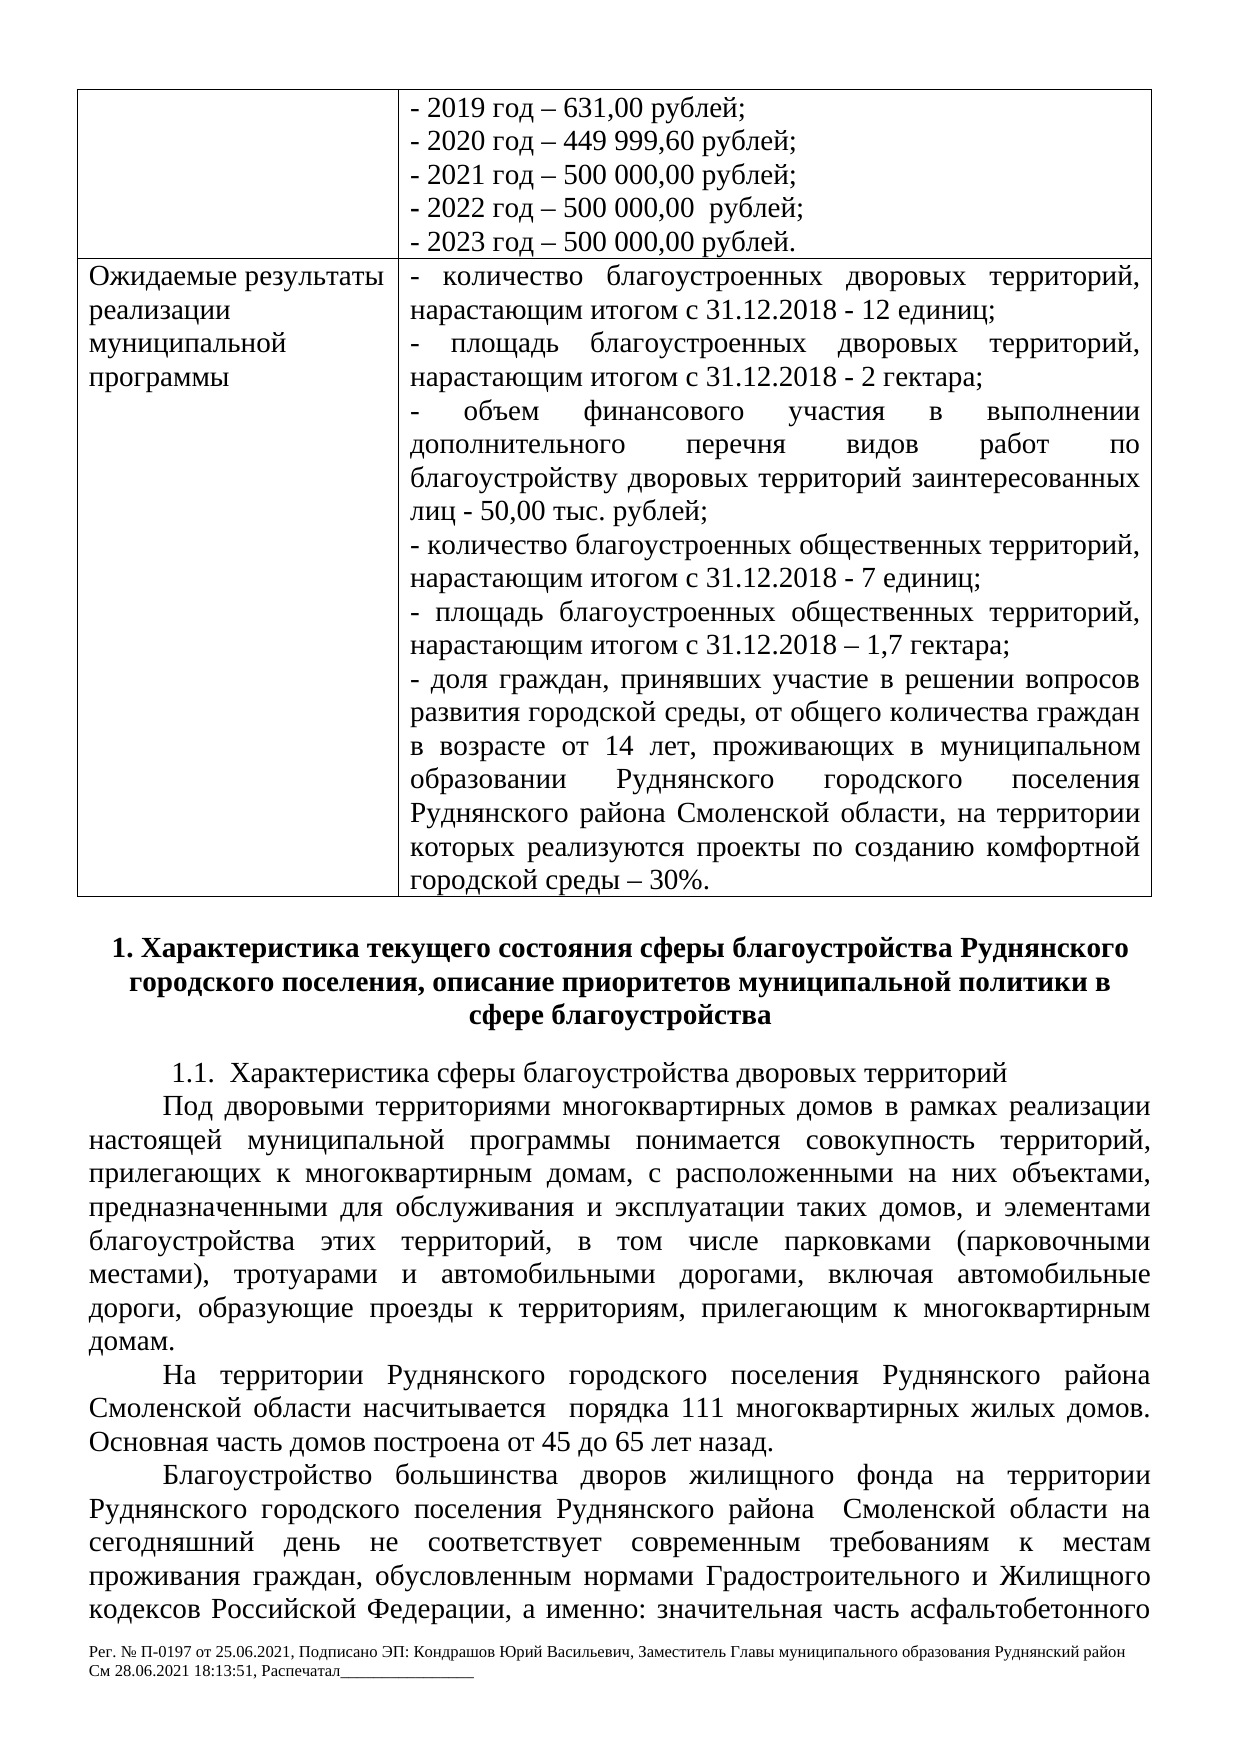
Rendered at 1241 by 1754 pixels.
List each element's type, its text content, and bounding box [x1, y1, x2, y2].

text На территории Руднянского городского поселения Руднянского района Смоленской области насчитывается порядка 111 многоквартирных жилых домов. Основная часть домов построена от 45 до 65 лет назад. [89, 1357, 1152, 1457]
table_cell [78, 90, 398, 257]
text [89, 1457, 1152, 1625]
text Под дворовыми территориями многоквартирных домов в рамках реализации настоящей муниципальной программы понимается совокупность территорий, прилегающих к многоквартирным домам, с расположенными на них объектами, предназначенными для обслуживания и эксплуатации таких домов, и элементами благоустройства этих территорий, в том числе парковками (парковочными местами), тротуарами и автомобильными дорогами, включая автомобильные дороги, образующие проезды к территориям, прилегающим к многоквартирным домам. [89, 1088, 1152, 1357]
text 1.1. Характеристика сферы благоустройства дворовых территорий [89, 1055, 1152, 1088]
table_cell Ожидаемые результаты реализации муниципальной программы [78, 259, 398, 896]
table_cell - количество благоустроенных дворовых территорий, нарастающим итогом с 31.12.2018 - 12 единиц; - площадь благоустроенных дворовых территорий, нарастающим итогом с 31.12.2018 - 2 гектара; - объем финансового участия в выполнении дополнительного перечня видов работ по благоустройству дворовых территорий заинтересованных лиц - 50,00 тыс. рублей; - количество благоустроенных общественных территорий, нарастающим итогом с 31.12.2018 - 7 единиц; - площадь благоустроенных общественных территорий, нарастающим итогом с 31.12.2018 – 1,7 гектара; - доля граждан, принявших участие в решении вопросов развития городской среды, от общего количества граждан в возрасте от 14 лет, проживающих в муниципальном образовании Руднянского городского поселения Руднянского района Смоленской области, на территории которых реализуются проекты по созданию комфортной городской среды – 30%. [399, 259, 1151, 896]
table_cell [399, 90, 1151, 257]
text 1. Характеристика текущего состояния сферы благоустройства Руднянского городского поселения, описание приоритетов муниципальной политики в сфере благоустройства [89, 930, 1152, 1031]
